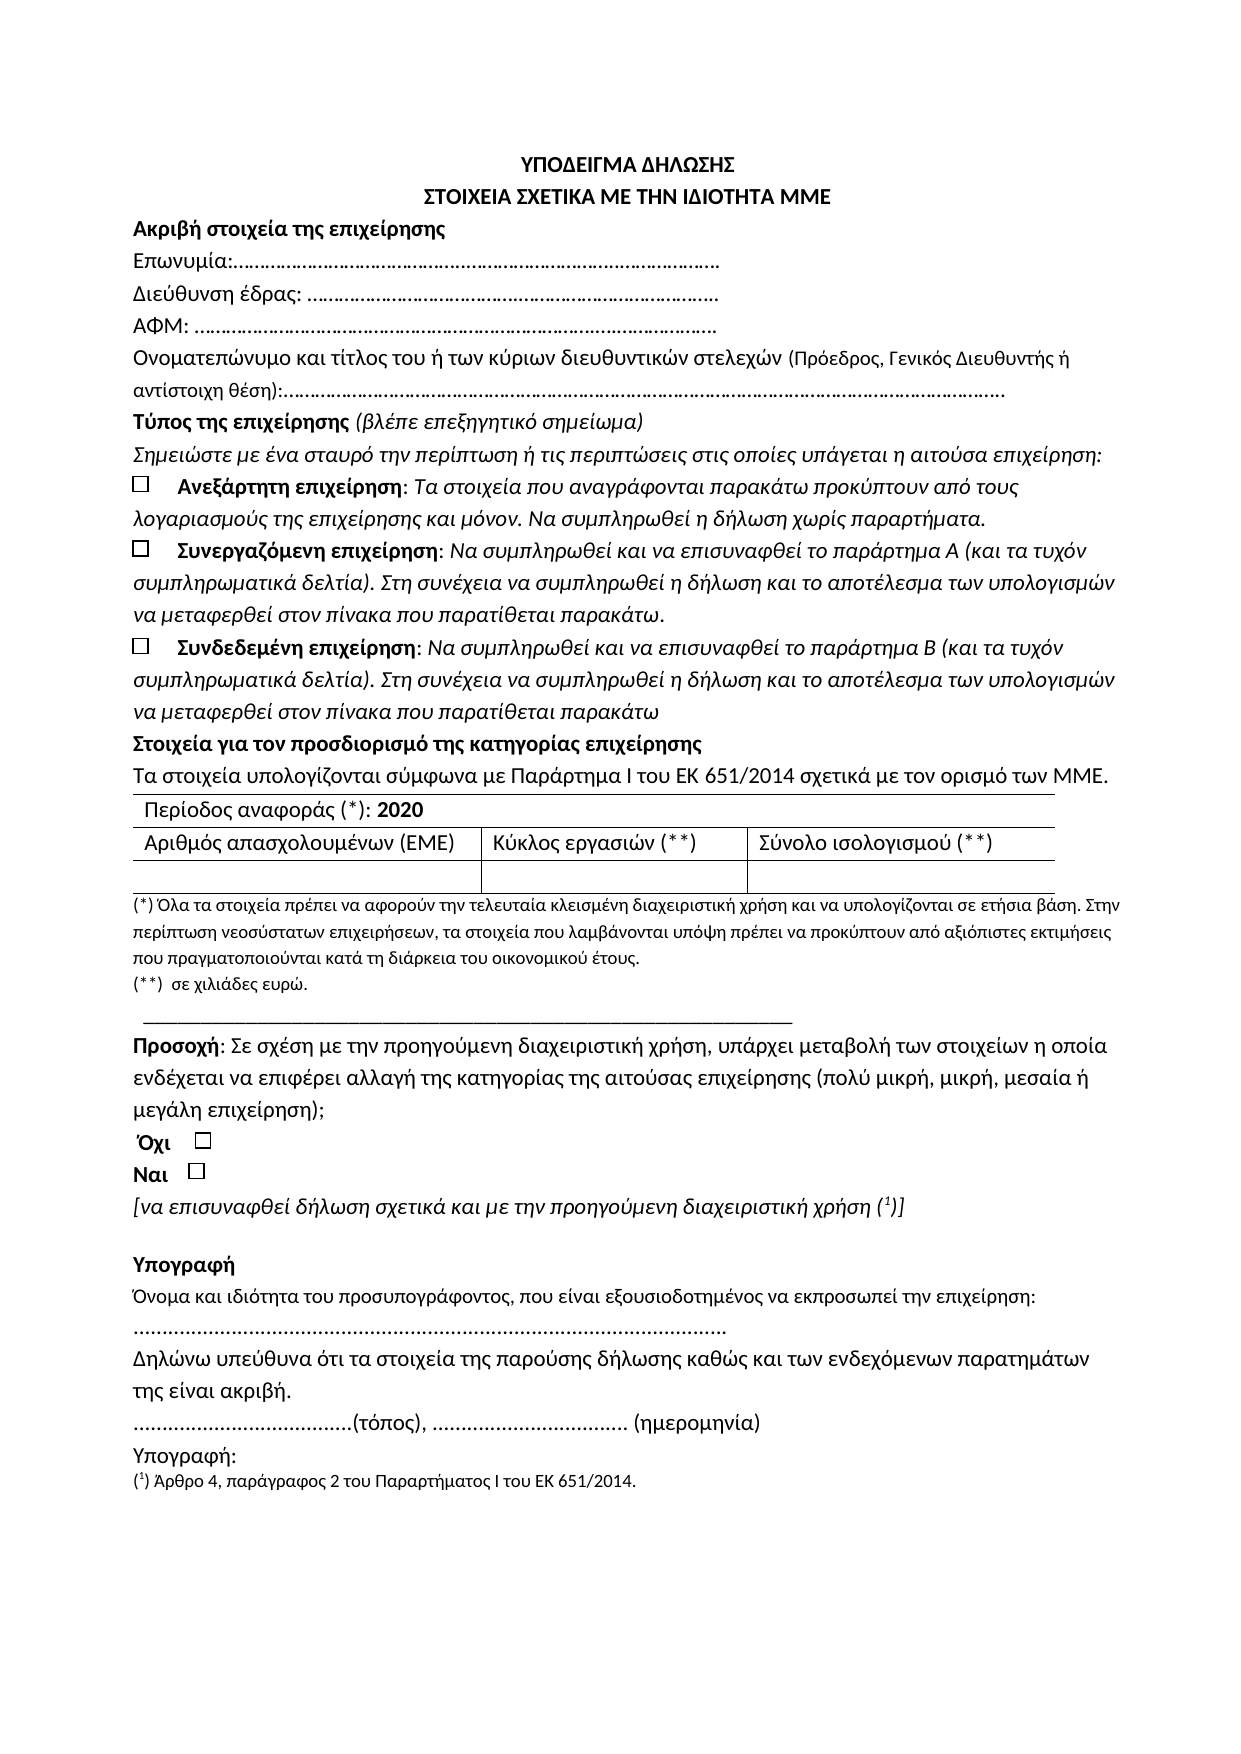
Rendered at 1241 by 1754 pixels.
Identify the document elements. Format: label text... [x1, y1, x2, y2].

table_cell Αριθμός απασχολουμένων (ΕΜΕ) [133, 828, 481, 859]
text Υπογραφή [133, 1251, 1122, 1279]
table_cell [482, 861, 747, 892]
text [να επισυναφθεί δήλωση σχετικά και με την προηγούμενη διαχειριστική χρήση (1)] [133, 1192, 1122, 1220]
text Συνεργαζόμενη επιχείρηση: Να συμπληρωθεί και να επισυναφθεί το παράρτημα Α (και τα τυχόν συμπληρωματικά δελτία). Στη συνέχεια να συμπληρωθεί η δήλωση και το αποτέλεσμα των υπολογισμών να μεταφερθεί στον πίνακα που παρατίθεται παρακάτω. [133, 536, 1122, 629]
text Τα στοιχεία υπολογίζονται σύμφωνα με Παράρτημα Ι του ΕΚ 651/2014 σχετικά με τον ορισμό των ΜΜΕ. [133, 762, 1122, 789]
text (**) σε χιλιάδες ευρώ. [133, 973, 1122, 996]
text Δηλώνω υπεύθυνα ότι τα στοιχεία της παρούσης δήλωσης καθώς και των ενδεχόμενων παρατημάτων της είναι ακριβή. [133, 1344, 1122, 1404]
text Ονοματεπώνυμο και τίτλος του ή των κύριων διευθυντικών στελεχών (Πρόεδρος, Γενικός Διευθυντής ή αντίστοιχη θέση):……………………………………………………………………………………………………………………….. [133, 343, 1122, 403]
text Συνδεδεμένη επιχείρηση: Να συμπληρωθεί και να επισυναφθεί το παράρτημα Β (και τα τυχόν συμπληρωματικά δελτία). Στη συνέχεια να συμπληρωθεί η δήλωση και το αποτέλεσμα των υπολογισμών να μεταφερθεί στον πίνακα που παρατίθεται παρακάτω [133, 633, 1122, 725]
text Τύπος της επιχείρησης (βλέπε επεξηγητικό σημείωμα) [133, 407, 1122, 436]
text Ναι [133, 1160, 1122, 1188]
table_cell [133, 861, 481, 892]
text Σημειώστε με ένα σταυρό την περίπτωση ή τις περιπτώσεις στις οποίες υπάγεται η αιτούσα επιχείρηση: [133, 440, 1122, 468]
text _________________________________________________________ [133, 999, 1122, 1027]
table_cell [748, 861, 1055, 892]
text (1) Άρθρο 4, παράγραφος 2 του Παραρτήματος Ι του ΕΚ 651/2014. [133, 1469, 1122, 1524]
text ΑΦΜ: ………………………………………………………………….….………………. [133, 311, 1122, 339]
text (*) Όλα τα στοιχεία πρέπει να αφορούν την τελευταία κλεισμένη διαχειριστική χρήση και να υπολογίζονται σε ετήσια βάση. Στην περίπτωση νεοσύστατων επιχειρήσεων, τα στοιχεία που λαμβάνονται υπόψη πρέπει να προκύπτουν από αξιόπιστες εκτιμήσεις που πραγματοποιούνται κατά τη διάρκεια του οικονομικού έτους. [133, 893, 1122, 969]
table_cell Κύκλος εργασιών (**) [482, 828, 747, 859]
text Όνομα και ιδιότητα του προσυπογράφοντος, που είναι εξουσιοδοτημένος να εκπροσωπεί την επιχείρηση: [133, 1283, 1122, 1308]
text Όχι [133, 1128, 1122, 1156]
text ΣΤΟΙΧΕΙΑ ΣΧΕΤΙΚΑ ΜΕ ΤΗΝ ΙΔΙΟΤΗΤΑ ΜΜΕ [133, 182, 1122, 210]
table_header Περίοδος αναφοράς (*): 2020 [133, 795, 1055, 827]
text ....................................................................................................... [133, 1312, 1122, 1340]
text Ανεξάρτητη επιχείρηση: Τα στοιχεία που αναγράφονται παρακάτω προκύπτουν από τους λογαριασμούς της επιχείρησης και μόνον. Να συμπληρωθεί η δήλωση χωρίς παραρτήματα. [133, 472, 1122, 532]
text ΥΠΟΔΕΙΓΜΑ ΔΗΛΩΣΗΣ [133, 150, 1122, 178]
text Υπογραφή: [133, 1441, 1122, 1469]
text Προσοχή: Σε σχέση με την προηγούμενη διαχειριστική χρήση, υπάρχει μεταβολή των στοιχείων η οποία ενδέχεται να επιφέρει αλλαγή της κατηγορίας της αιτούσας επιχείρησης (πολύ μικρή, μικρή, μεσαία ή μεγάλη επιχείρηση); [133, 1031, 1122, 1123]
text Επωνυμία:……………………………………..………………………..………………. Διεύθυνση έδρας: ………………………………….……………………………….. [133, 247, 1122, 307]
text Στοιχεία για τον προσδιορισμό της κατηγορίας επιχείρησης [133, 729, 1122, 757]
text ......................................(τόπος), .................................. (ημερομηνία) [133, 1408, 1122, 1437]
table_cell Σύνολο ισολογισμού (**) [748, 828, 1055, 859]
text Ακριβή στοιχεία της επιχείρησης [133, 214, 1122, 242]
